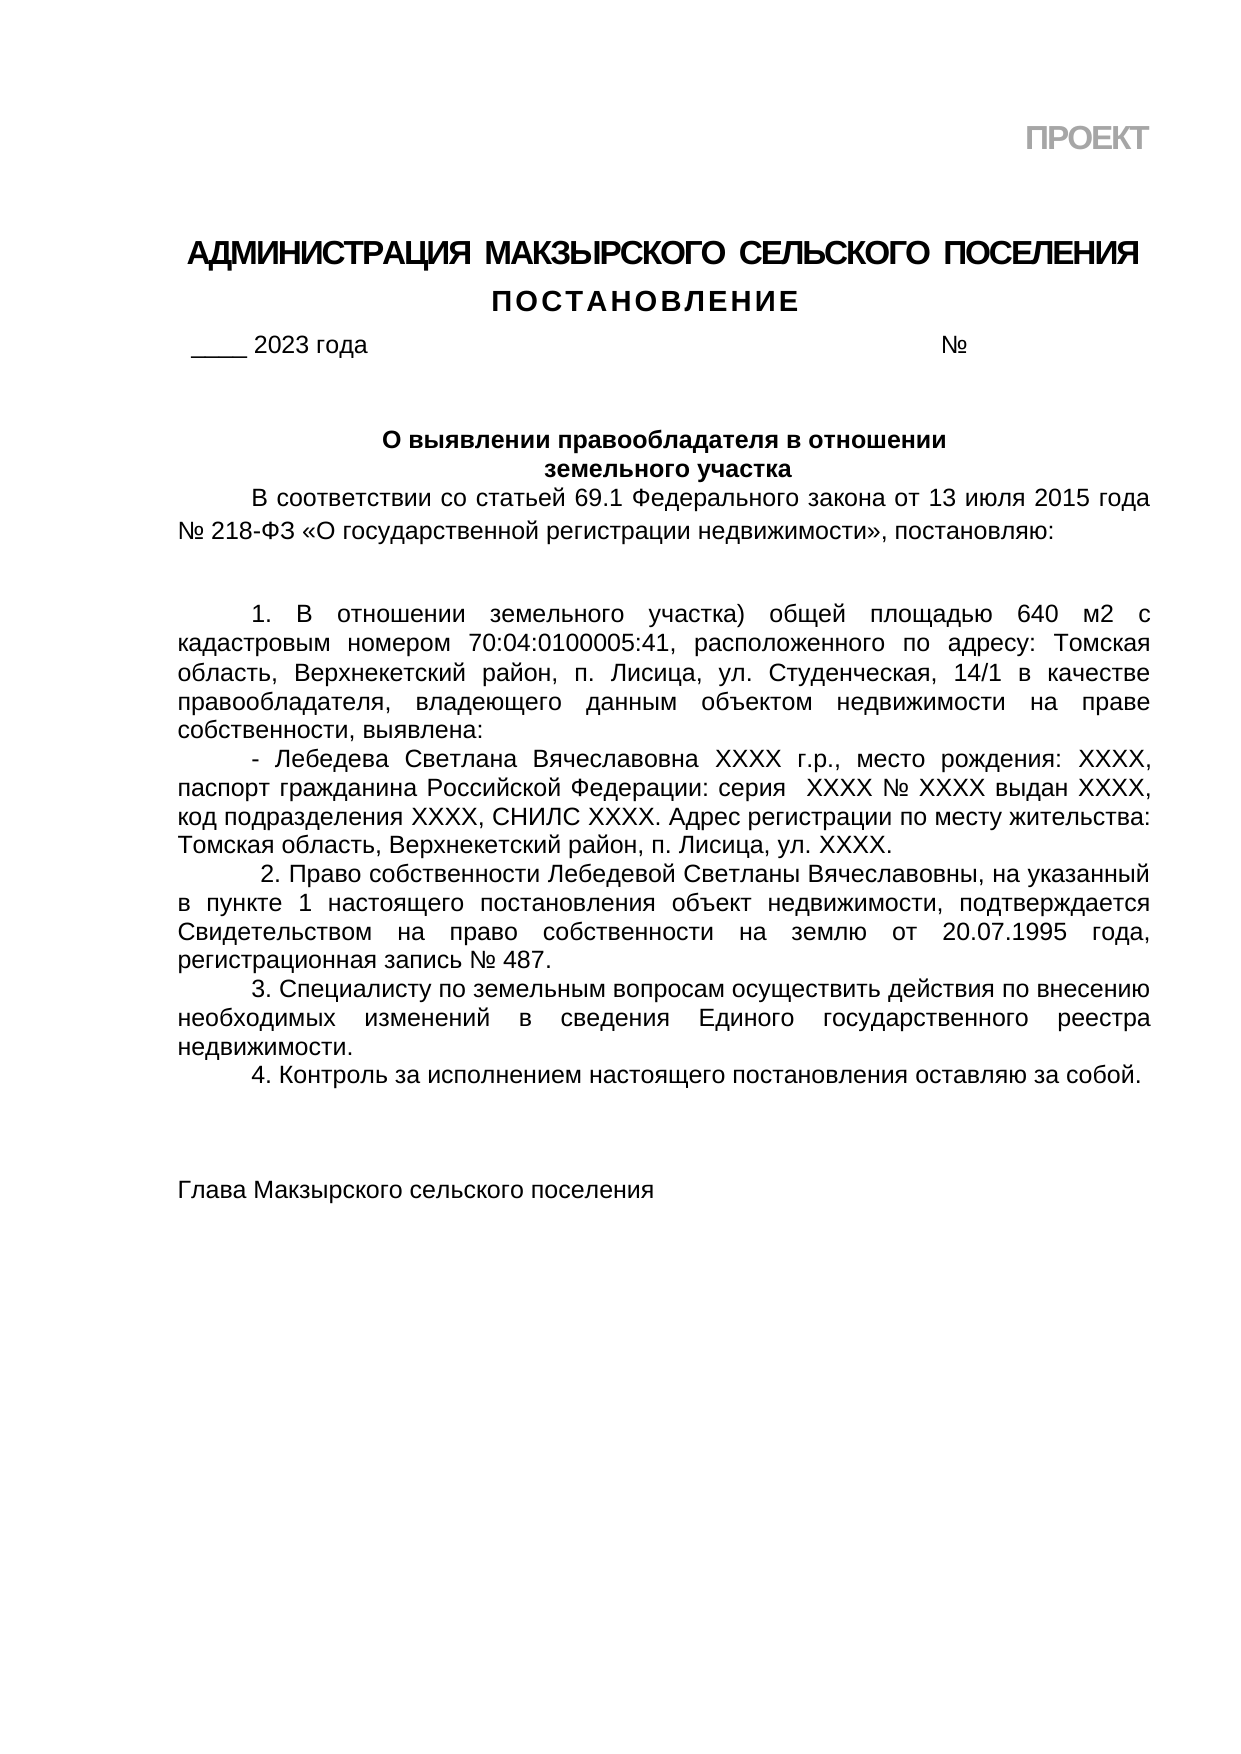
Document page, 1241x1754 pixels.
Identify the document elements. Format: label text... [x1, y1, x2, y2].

text - Лебедева Светлана Вячеславовна ХХХХ г.р., место рождения: ХХХХ, паспорт гражданина Российской Федерации: серия ХХХХ № ХХХХ выдан ХХХХ, код подразделения ХХХХ, СНИЛС ХХХХ. Адрес регистрации по месту жительства: Томская область, Верхнекетский район, п. Лисица, ул. ХХХХ. [177, 744, 1152, 859]
text 2. Право собственности Лебедевой Светланы Вячеславовны, на указанный в пункте 1 настоящего постановления объект недвижимости, подтверждается Свидетельством на право собственности на землю от 20.07.1995 года, регистрационная запись № 487. [177, 859, 1152, 974]
text 3. Специалисту по земельным вопросам осуществить действия по внесению необходимых изменений в сведения Единого государственного реестра недвижимости. [177, 974, 1152, 1060]
text земельного участка [177, 454, 1152, 483]
text 4. Контроль за исполнением настоящего постановления оставляю за собой. [177, 1060, 1152, 1089]
text Глава Макзырского сельского поселения [177, 1175, 1152, 1204]
text ПРОЕКТ [177, 118, 1152, 157]
text 1. В отношении земельного участка) общей площадью 640 м2 с кадастровым номером 70:04:0100005:41, расположенного по адресу: Томская область, Верхнекетский район, п. Лисица, ул. Студенческая, 14/1 в качестве правообладателя, владеющего данным объектом недвижимости на праве собственности, выявлена: [177, 599, 1152, 744]
text ПОСТАНОВЛЕНИЕ [177, 284, 1152, 318]
text В соответствии со статьей 69.1 Федерального закона от 13 июля 2015 года № 218-ФЗ «О государственной регистрации недвижимости», постановляю: [177, 483, 1152, 545]
text О выявлении правообладателя в отношении [177, 426, 1152, 454]
text АДМИНИСТРАЦИЯ МАКЗЫРСКОГО СЕЛЬСКОГО ПОСЕЛЕНИЯ [177, 233, 1152, 272]
text ____ 2023 года № [177, 330, 1152, 359]
